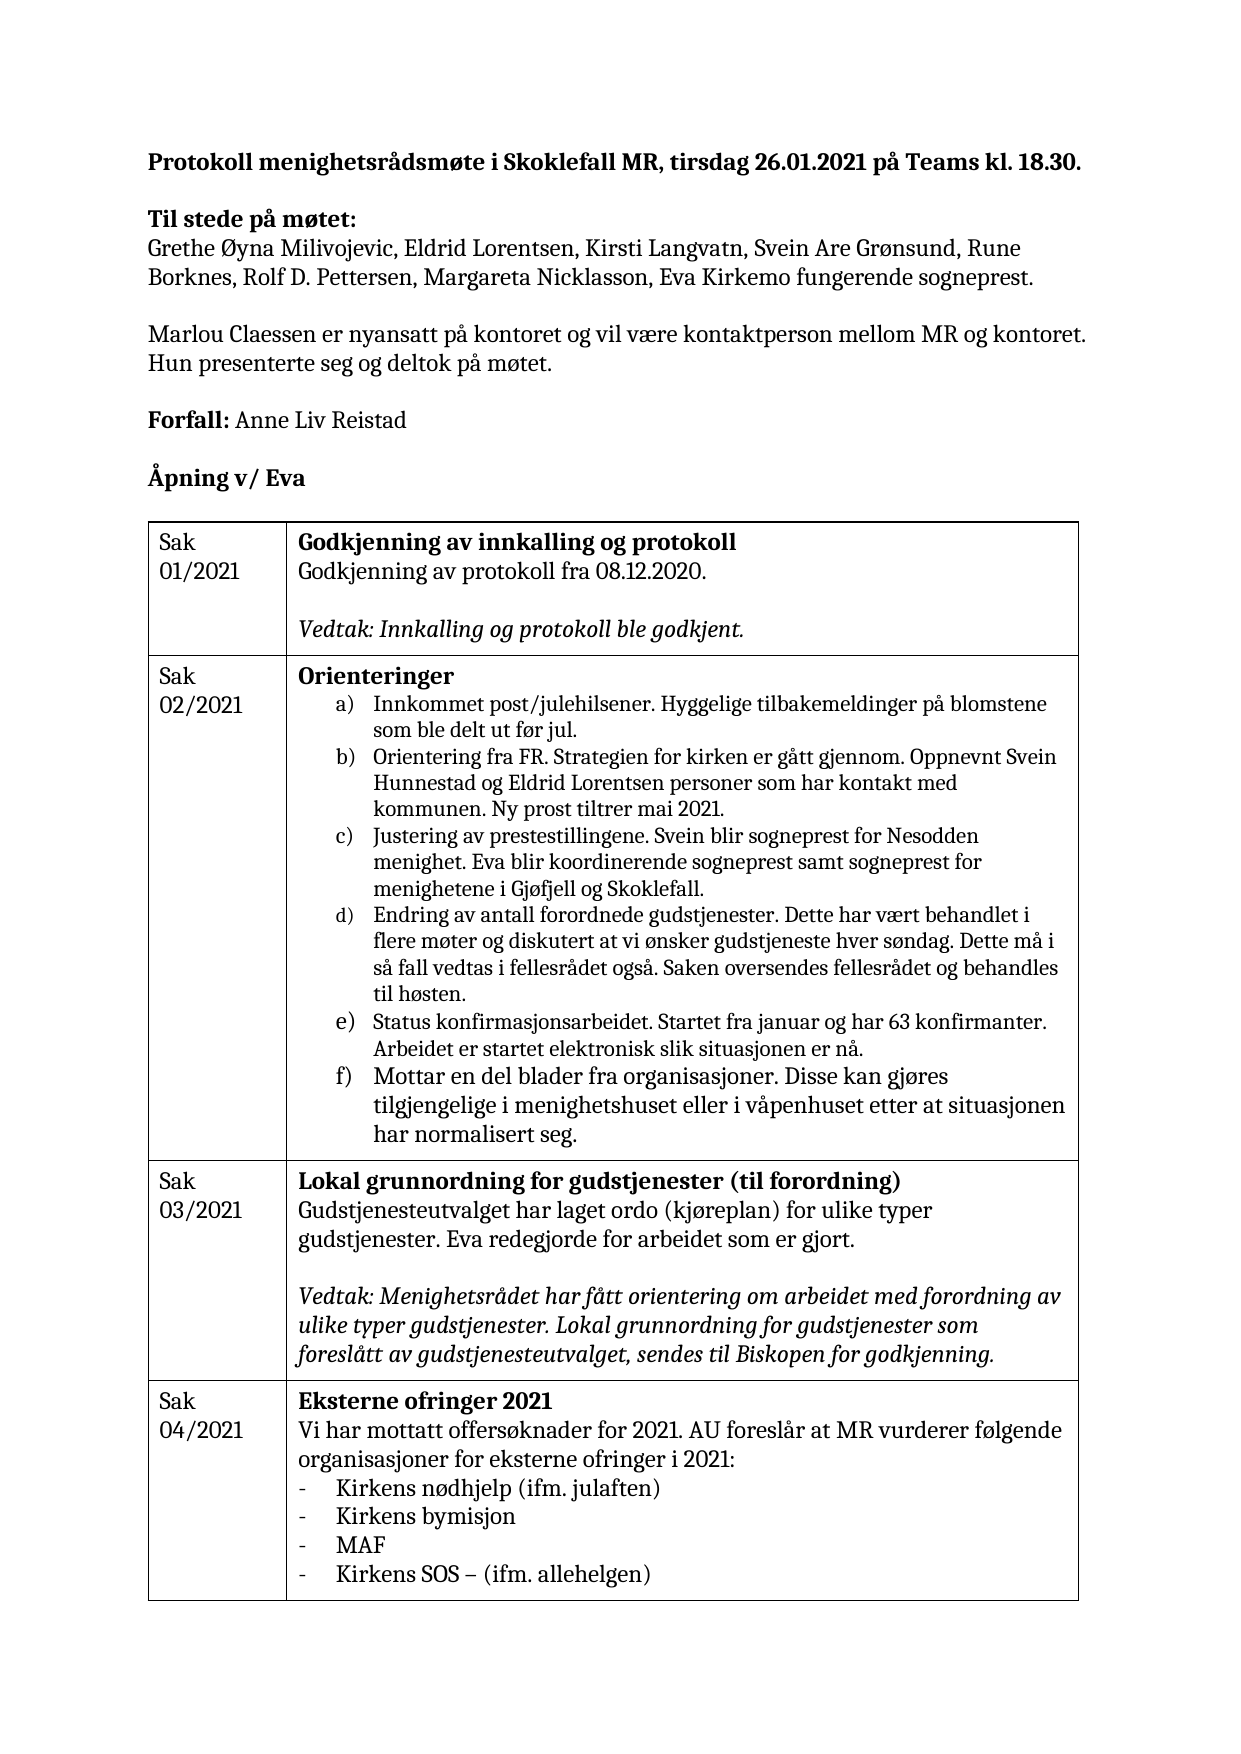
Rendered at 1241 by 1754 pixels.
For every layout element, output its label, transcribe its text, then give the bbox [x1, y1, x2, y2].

text Åpning v/ Eva [148, 464, 1093, 493]
text Til stede på møtet: [148, 205, 1093, 234]
table_cell Orienteringer Innkommet post/julehilsener. Hyggelige tilbakemeldinger på blomstene som ble delt ut før jul. Orientering fra FR. Strategien for kirken er gått gjennom. Oppnevnt Svein Hunnestad og Eldrid Lorentsen personer som har kontakt med kommunen. Ny prost tiltrer mai 2021. Justering av prestestillingene. Svein blir sogneprest for Nesodden menighet. Eva blir koordinerende sogneprest samt sogneprest for menighetene i Gjøfjell og Skoklefall. Endring av antall forordnede gudstjenester. Dette har vært behandlet i flere møter og diskutert at vi ønsker gudstjeneste hver søndag. Dette må i så fall vedtas i fellesrådet også. Saken oversendes fellesrådet og behandles til høsten. Status konfirmasjonsarbeidet. Startet fra januar og har 63 konfirmanter. Arbeidet er startet elektronisk slik situasjonen er nå. Mottar en del blader fra organisasjoner. Disse kan gjøres tilgjengelige i menighetshuset eller i våpenhuset etter at situasjonen har normalisert seg. [287, 656, 1078, 1160]
table_cell Sak 02/2021 [149, 656, 286, 1160]
table_cell Sak 04/2021 [149, 1381, 286, 1600]
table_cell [287, 1381, 1078, 1600]
text Marlou Claessen er nyansatt på kontoret og vil være kontaktperson mellom MR og kontoret. Hun presenterte seg og deltok på møtet. [148, 320, 1093, 378]
table_header Sak 01/2021 [149, 523, 286, 655]
text Grethe Øyna Milivojevic, Eldrid Lorentsen, Kirsti Langvatn, Svein Are Grønsund, Rune Borknes, Rolf D. Pettersen, Margareta Nicklasson, Eva Kirkemo fungerende sogneprest. [148, 234, 1093, 291]
text Forfall: Anne Liv Reistad [148, 406, 1093, 435]
table_cell Sak 03/2021 [149, 1161, 286, 1380]
text Protokoll menighetsrådsmøte i Skoklefall MR, tirsdag 26.01.2021 på Teams kl. 18.30. [148, 148, 1093, 176]
table_header Godkjenning av innkalling og protokoll Godkjenning av protokoll fra 08.12.2020. Vedtak: Innkalling og protokoll ble godkjent. [287, 523, 1078, 655]
table_cell Lokal grunnordning for gudstjenester (til forordning) Gudstjenesteutvalget har laget ordo (kjøreplan) for ulike typer gudstjenester. Eva redegjorde for arbeidet som er gjort. Vedtak: Menighetsrådet har fått orientering om arbeidet med forordning av ulike typer gudstjenester. Lokal grunnordning for gudstjenester som foreslått av gudstjenesteutvalget, sendes til Biskopen for godkjenning. [287, 1161, 1078, 1380]
